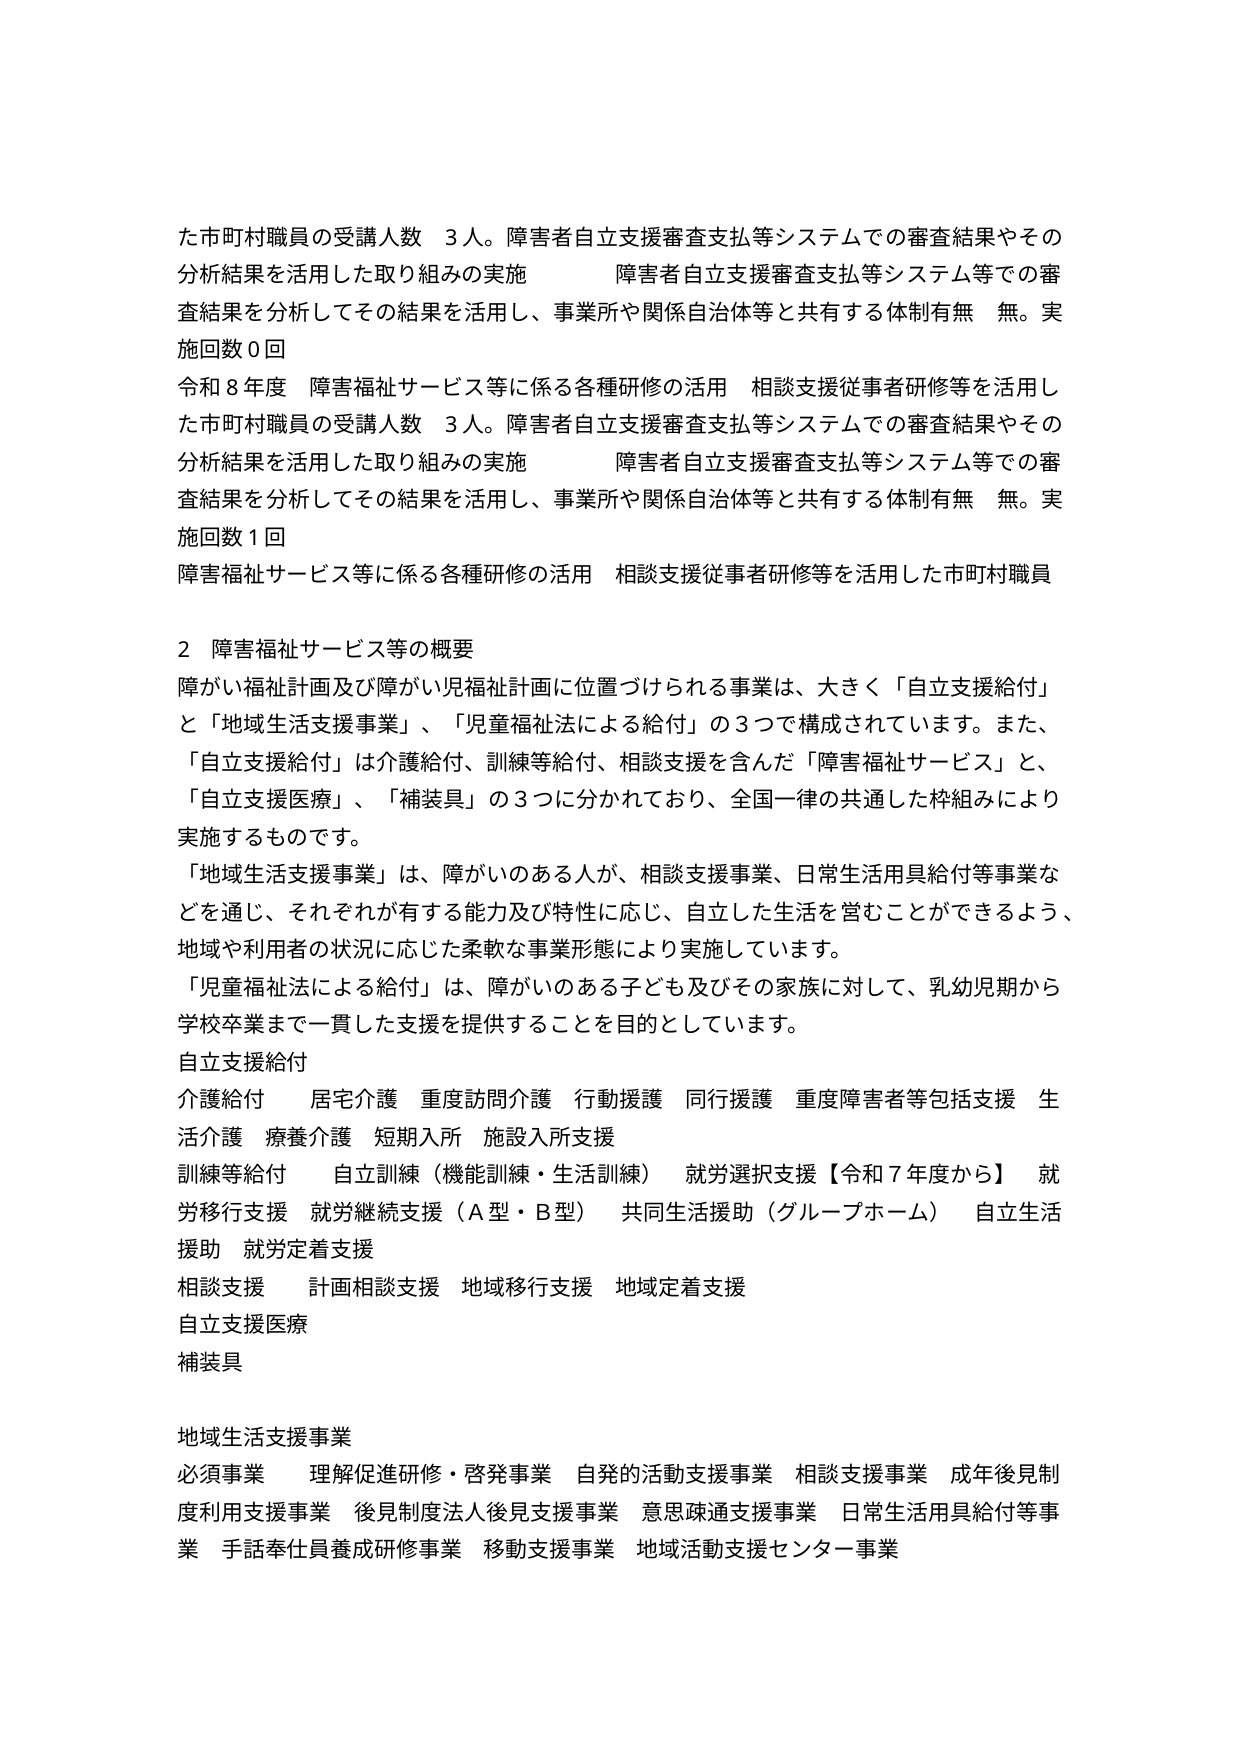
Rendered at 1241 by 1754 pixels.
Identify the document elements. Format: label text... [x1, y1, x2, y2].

text 障がい福祉計画及び障がい児福祉計画に位置づけられる事業は、大きく「自立支援給付」と「地域生活支援事業」、「児童福祉法による給付」の３つで構成されています。また、「自立支援給付」は介護給付、訓練等給付、相談支援を含んだ「障害福祉サービス」と、「自立支援医療」、「補装具」の３つに分かれており、全国一律の共通した枠組みにより実施するものです。 [177, 667, 1063, 854]
text 補装具 [177, 1342, 1063, 1379]
text 令和8年度 障害福祉サービス等に係る各種研修の活用 相談支援従事者研修等を活用した市町村職員の受講人数 3人。障害者自立支援審査支払等システムでの審査結果やその分析結果を活用した取り組みの実施 障害者自立支援審査支払等システム等での審査結果を分析してその結果を活用し、事業所や関係自治体等と共有する体制有無 無。実施回数1回 [177, 367, 1063, 554]
text 自立支援給付 [177, 1042, 1063, 1079]
text 地域生活支援事業 [177, 1417, 1063, 1454]
text 相談支援 計画相談支援 地域移行支援 地域定着支援 [177, 1267, 1063, 1304]
text 2 障害福祉サービス等の概要 [177, 629, 1063, 667]
text 訓練等給付 自立訓練（機能訓練・生活訓練） 就労選択支援【令和７年度から】 就労移行支援 就労継続支援（Ａ型・Ｂ型） 共同生活援助（グループホーム） 自立生活援助 就労定着支援 [177, 1154, 1063, 1267]
text 「児童福祉法による給付」は、障がいのある子ども及びその家族に対して、乳幼児期から学校卒業まで一貫した支援を提供することを目的としています。 [177, 967, 1063, 1042]
text 介護給付 居宅介護 重度訪問介護 行動援護 同行援護 重度障害者等包括支援 生活介護 療養介護 短期入所 施設入所支援 [177, 1079, 1063, 1154]
text 「地域生活支援事業」は、障がいのある人が、相談支援事業、日常生活用具給付等事業などを通じ、それぞれが有する能力及び特性に応じ、自立した生活を営むことができるよう、地域や利用者の状況に応じた柔軟な事業形態により実施しています。 [177, 854, 1063, 967]
text 自立支援医療 [177, 1304, 1063, 1342]
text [177, 217, 1063, 367]
text 必須事業 理解促進研修・啓発事業 自発的活動支援事業 相談支援事業 成年後見制度利用支援事業 後見制度法人後見支援事業 意思疎通支援事業 日常生活用具給付等事業 手話奉仕員養成研修事業 移動支援事業 地域活動支援センター事業 [177, 1454, 1063, 1567]
text 障害福祉サービス等に係る各種研修の活用 相談支援従事者研修等を活用した市町村職員 [177, 554, 1063, 592]
